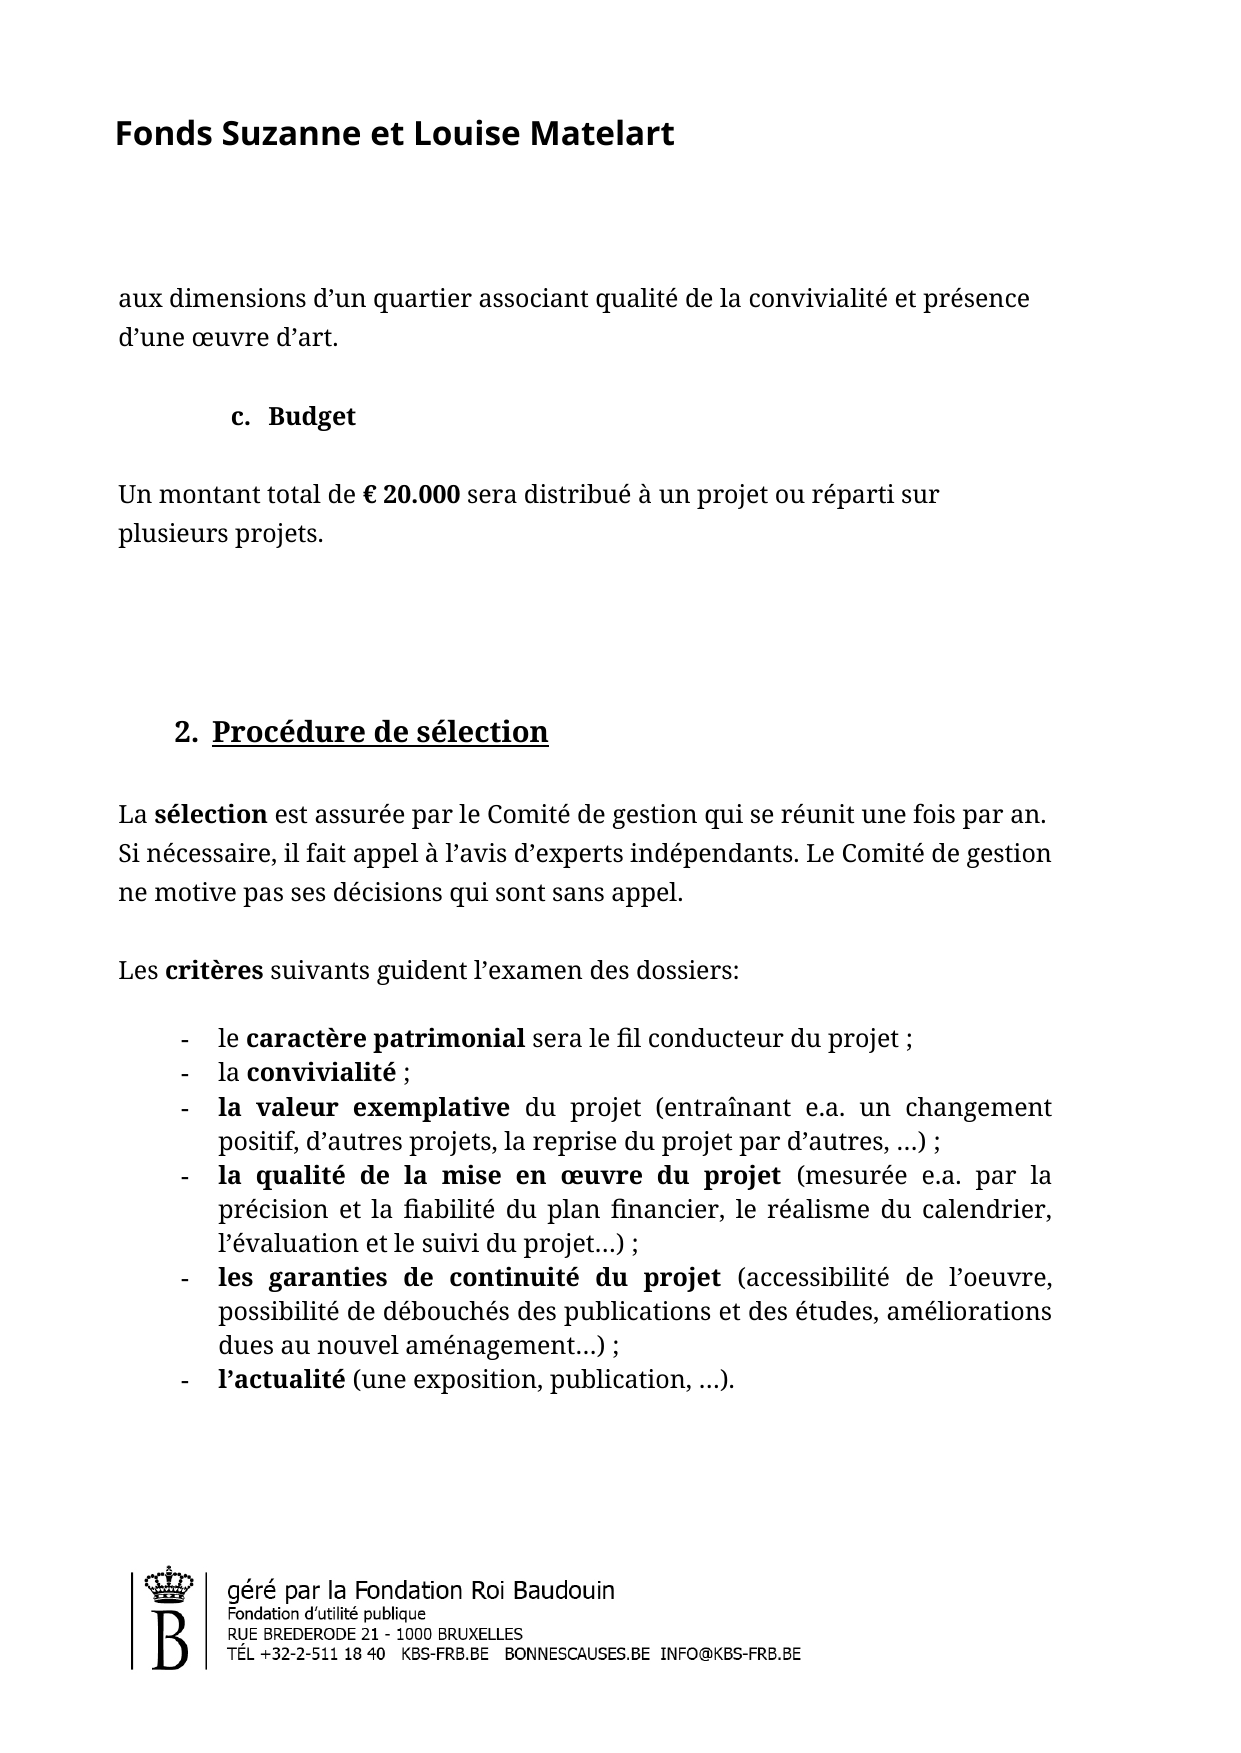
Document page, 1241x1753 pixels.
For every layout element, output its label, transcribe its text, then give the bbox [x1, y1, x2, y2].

list Procédure de sélection [174, 711, 1053, 751]
text Les critères suivants guident l’examen des dossiers: [118, 953, 1053, 987]
list la convivialité ; [181, 1055, 1053, 1089]
text Un montant total de € 20.000 sera distribué à un projet ou réparti sur plusieurs projets. [118, 476, 1053, 550]
list la qualité de la mise en œuvre du projet (mesurée e.a. par la précision et la fiabilité du plan financier, le réalisme du calendrier, l’évaluation et le suivi du projet…) ; [181, 1157, 1053, 1259]
list l’actualité (une exposition, publication, …). [181, 1362, 1053, 1396]
list Budget [231, 398, 1053, 432]
list les garanties de continuité du projet (accessibilité de l’oeuvre, possibilité de débouchés des publications et des études, améliorations dues au nouvel aménagement…) ; [181, 1259, 1053, 1362]
list la valeur exemplative du projet (entraînant e.a. un changement positif, d’autres projets, la reprise du projet par d’autres, …) ; [181, 1089, 1053, 1157]
list le caractère patrimonial sera le fil conducteur du projet ; [181, 1021, 1053, 1055]
text La sélection est assurée par le Comité de gestion qui se réunit une fois par an. Si nécessaire, il fait appel à l’avis d’experts indépendants. Le Comité de gestion ne motive pas ses décisions qui sont sans appel. [118, 796, 1053, 909]
picture [118, 1560, 827, 1679]
